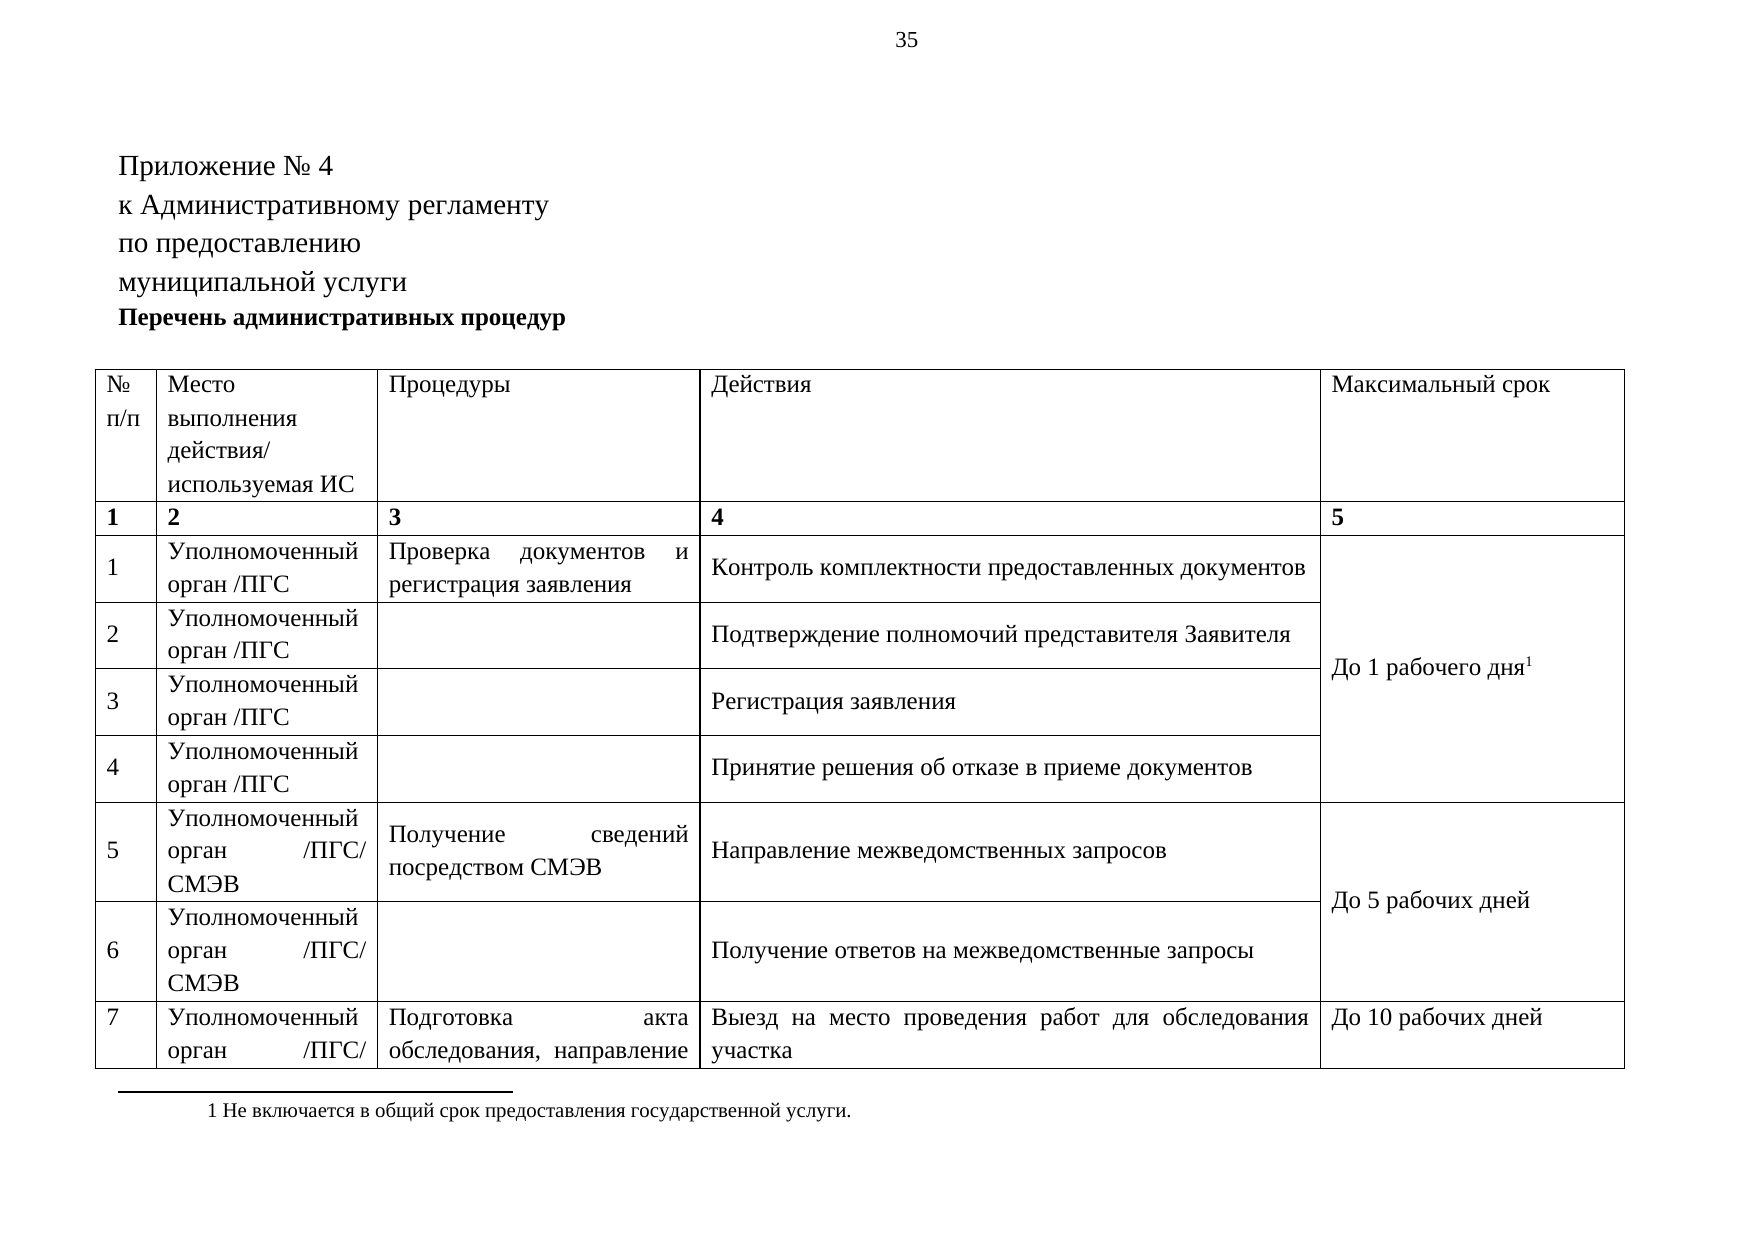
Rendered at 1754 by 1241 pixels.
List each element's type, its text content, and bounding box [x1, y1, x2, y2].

table_cell До 10 рабочих дней [1321, 1002, 1624, 1068]
table_cell 4 [96, 736, 156, 802]
table_cell Уполномоченный орган /ПГС [157, 736, 377, 802]
table_cell [378, 669, 699, 735]
table_cell Получение сведений посредством СМЭВ [378, 803, 699, 901]
table_cell 1 [96, 536, 156, 602]
text Перечень административных процедур [118, 302, 1695, 331]
table_header Процедуры [378, 370, 699, 501]
table_cell Уполномоченный орган /ПГС [157, 669, 377, 735]
table_cell 1 [96, 502, 156, 535]
table_cell 5 [1321, 502, 1624, 535]
table_cell До 1 рабочего дня [1321, 536, 1624, 802]
table_cell 5 [96, 803, 156, 901]
table_cell 4 [701, 502, 1320, 535]
text муниципальной услуги [118, 264, 1695, 297]
text Приложение № 4 [118, 148, 1695, 182]
table_cell Уполномоченный орган /ПГС [157, 603, 377, 668]
table_cell 6 [96, 902, 156, 1001]
table_cell [378, 902, 699, 1001]
table_cell Получение ответов на межведомственные запросы [701, 902, 1320, 1001]
table_cell Контроль комплектности предоставленных документов [701, 536, 1320, 602]
table_cell 2 [96, 603, 156, 668]
table_header Максимальный срок [1321, 370, 1624, 501]
table_cell [378, 736, 699, 802]
table_cell Подтверждение полномочий представителя Заявителя [701, 603, 1320, 668]
table_cell 7 [96, 1002, 156, 1068]
table_header № п/п [96, 370, 156, 501]
table_header Действия [701, 370, 1320, 501]
table_cell 3 [378, 502, 699, 535]
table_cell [378, 1002, 699, 1068]
table_cell Регистрация заявления [701, 669, 1320, 735]
table_cell 3 [96, 669, 156, 735]
table_cell [378, 603, 699, 668]
table_cell Принятие решения об отказе в приеме документов [701, 736, 1320, 802]
table_cell Направление межведомственных запросов [701, 803, 1320, 901]
table_cell Уполномоченный орган /ПГС/ СМЭВ [157, 803, 377, 901]
table_header Место выполнения действия/ используемая ИС [157, 370, 377, 501]
table_cell До 5 рабочих дней [1321, 803, 1624, 1001]
text к Административному регламенту [118, 187, 1695, 220]
table_cell Проверка документов и регистрация заявления [378, 536, 699, 602]
table_cell Уполномоченный орган /ПГС/ СМЭВ [157, 1002, 377, 1068]
table_cell 2 [157, 502, 377, 535]
table_cell Уполномоченный орган /ПГС [157, 536, 377, 602]
text по предоставлению [118, 225, 1695, 259]
table_cell Выезд на место проведения работ для обследования участка [701, 1002, 1320, 1068]
table_cell Уполномоченный орган /ПГС/ СМЭВ [157, 902, 377, 1001]
